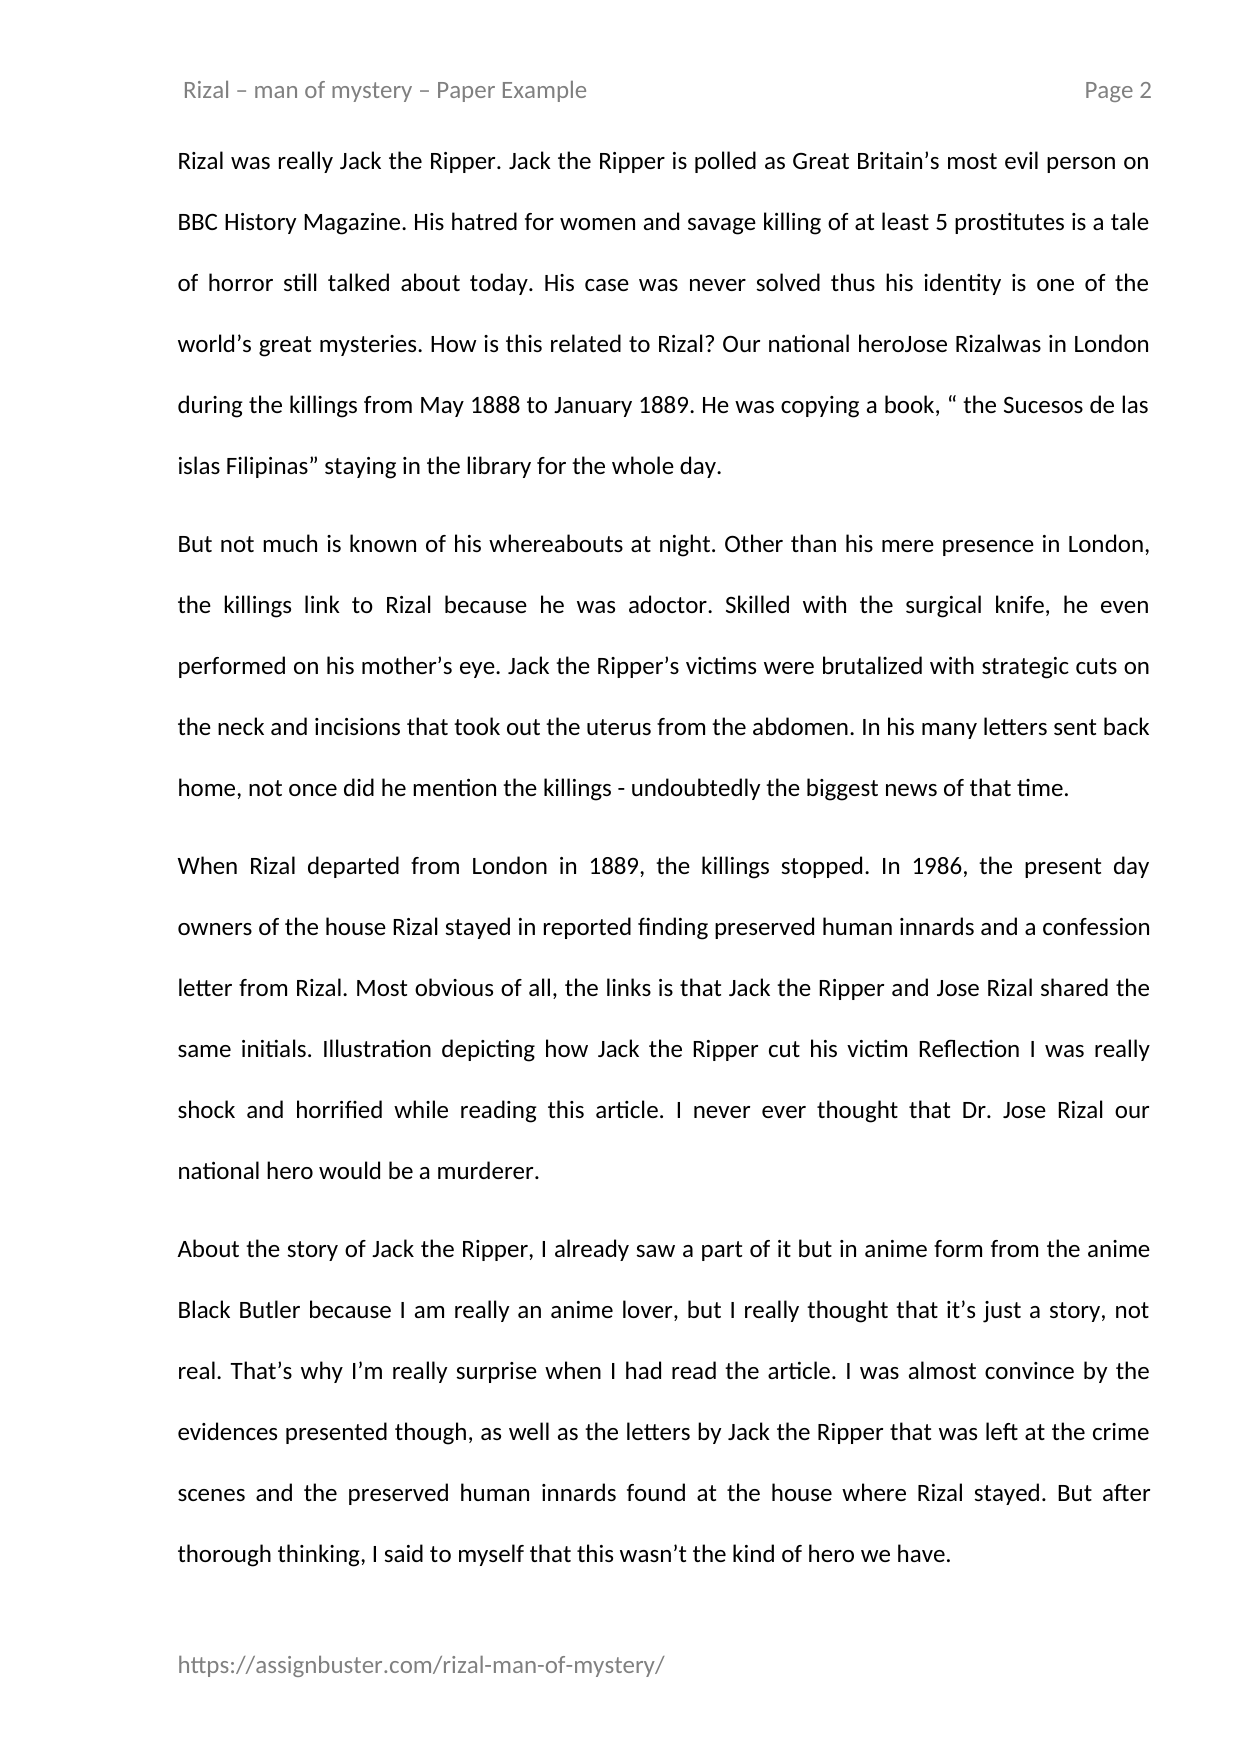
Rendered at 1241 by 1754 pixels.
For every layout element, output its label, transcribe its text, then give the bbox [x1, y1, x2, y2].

text Rizal was really Jack the Ripper. Jack the Ripper is polled as Great Britain’s most evil person on BBC History Magazine. His hatred for women and savage killing of at least 5 prostitutes is a tale of horror still talked about today. His case was never solved thus his identity is one of the world’s great mysteries. How is this related to Rizal? Our national heroJose Rizalwas in London during the killings from May 1888 to January 1889. He was copying a book, “ the Sucesos de las islas Filipinas” staying in the library for the whole day. [177, 145, 1152, 481]
text When Rizal departed from London in 1889, the killings stopped. In 1986, the present day owners of the house Rizal stayed in reported finding preserved human innards and a confession letter from Rizal. Most obvious of all, the links is that Jack the Ripper and Jose Rizal shared the same initials. Illustration depicting how Jack the Ripper cut his victim Reflection I was really shock and horrified while reading this article. I never ever thought that Dr. Jose Rizal our national hero would be a murderer. [177, 850, 1152, 1186]
text But not much is known of his whereabouts at night. Other than his mere presence in London, the killings link to Rizal because he was adoctor. Skilled with the surgical knife, he even performed on his mother’s eye. Jack the Ripper’s victims were brutalized with strategic cuts on the neck and incisions that took out the uterus from the abdomen. In his many letters sent back home, not once did he mention the killings - undoubtedly the biggest news of that time. [177, 528, 1152, 803]
text About the story of Jack the Ripper, I already saw a part of it but in anime form from the anime Black Butler because I am really an anime lover, but I really thought that it’s just a story, not real. That’s why I’m really surprise when I had read the article. I was almost convince by the evidences presented though, as well as the letters by Jack the Ripper that was left at the crime scenes and the preserved human innards found at the house where Rizal stayed. But after thorough thinking, I said to myself that this wasn’t the kind of hero we have. [177, 1233, 1152, 1568]
